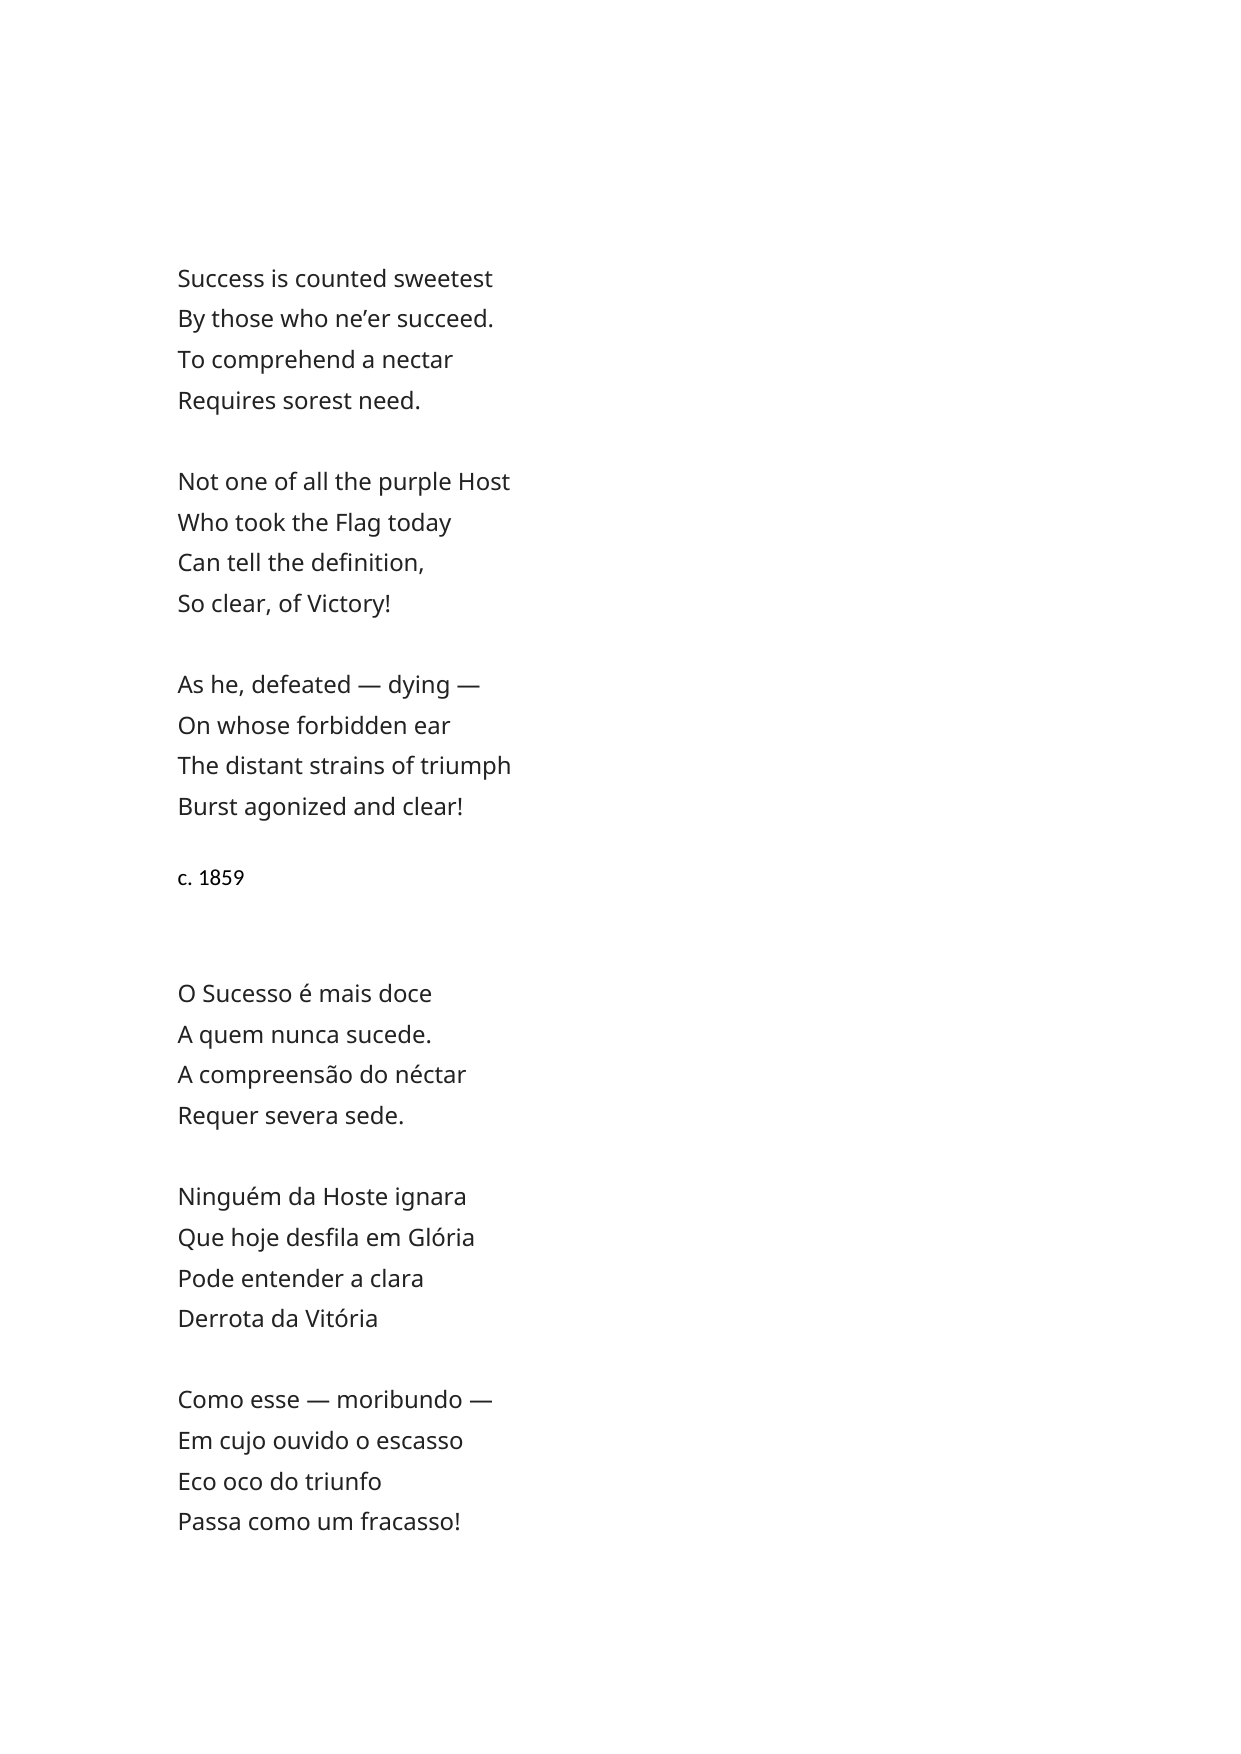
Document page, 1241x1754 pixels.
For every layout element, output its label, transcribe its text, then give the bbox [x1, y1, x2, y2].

text Ninguém da Hoste ignara Que hoje desfila em Glória Pode entender a clara Derrota da Vitória [177, 1172, 1063, 1335]
text Not one of all the purple Host Who took the Flag today Can tell the definition, So clear, of Victory! [177, 457, 1063, 619]
text c. 1859 [177, 863, 1063, 891]
text As he, defeated — dying — On whose forbidden ear The distant strains of triumph Burst agonized and clear! [177, 660, 1063, 822]
text O Sucesso é mais doce A quem nunca sucede. A compreensão do néctar Requer severa sede. [177, 969, 1063, 1132]
text Success is counted sweetest By those who ne’er succeed. To comprehend a nectar Requires sorest need. [177, 254, 1063, 416]
text Como esse — moribundo — Em cujo ouvido o escasso Eco oco do triunfo Passa como um fracasso! [177, 1375, 1063, 1538]
